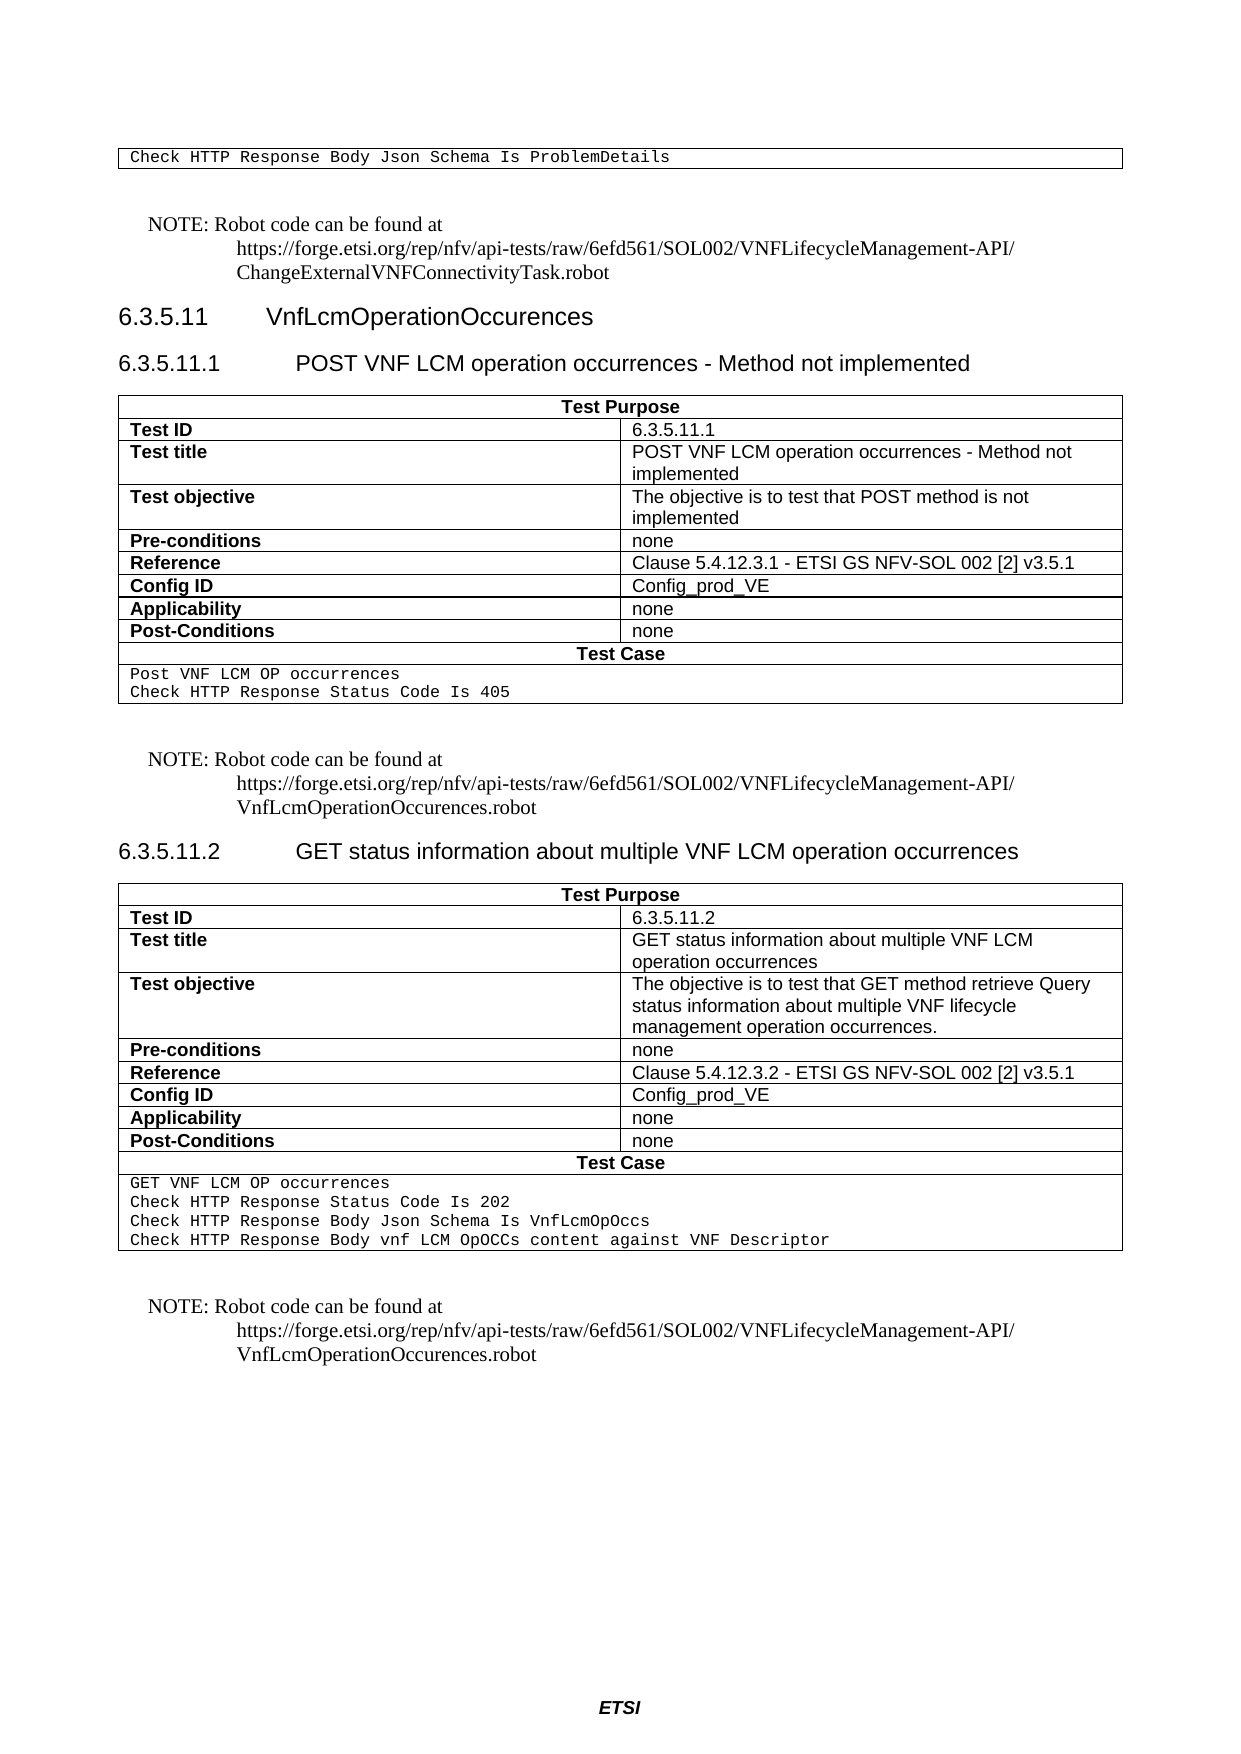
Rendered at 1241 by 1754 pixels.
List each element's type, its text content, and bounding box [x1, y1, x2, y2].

subtitle 6.3.5.11 VnfLcmOperationOccurences [118, 302, 1122, 331]
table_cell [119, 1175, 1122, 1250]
text NOTE: Robot code can be found at https://forge.etsi.org/rep/nfv/api-tests/raw/6efd561/SOL002/VNFLifecycleManagement-API/VnfLcmOperationOccurences.robot [148, 1294, 1122, 1366]
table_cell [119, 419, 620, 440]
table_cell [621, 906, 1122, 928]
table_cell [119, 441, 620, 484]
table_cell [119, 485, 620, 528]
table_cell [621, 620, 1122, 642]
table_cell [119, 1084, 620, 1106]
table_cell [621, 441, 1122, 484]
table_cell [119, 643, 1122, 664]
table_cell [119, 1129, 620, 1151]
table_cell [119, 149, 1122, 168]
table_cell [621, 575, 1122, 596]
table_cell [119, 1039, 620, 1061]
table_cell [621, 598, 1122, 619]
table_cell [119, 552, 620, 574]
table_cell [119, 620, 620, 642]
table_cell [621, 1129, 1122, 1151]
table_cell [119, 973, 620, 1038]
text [148, 211, 1122, 284]
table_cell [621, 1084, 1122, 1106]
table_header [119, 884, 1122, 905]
text NOTE: Robot code can be found at https://forge.etsi.org/rep/nfv/api-tests/raw/6efd561/SOL002/VNFLifecycleManagement-API/VnfLcmOperationOccurences.robot [148, 747, 1122, 819]
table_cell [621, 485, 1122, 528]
subtitle 6.3.5.11.1 POST VNF LCM operation occurrences - Method not implemented [118, 350, 1122, 376]
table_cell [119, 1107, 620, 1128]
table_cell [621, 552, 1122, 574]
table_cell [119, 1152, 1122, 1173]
subtitle 6.3.5.11.2 GET status information about multiple VNF LCM operation occurrences [118, 838, 1122, 864]
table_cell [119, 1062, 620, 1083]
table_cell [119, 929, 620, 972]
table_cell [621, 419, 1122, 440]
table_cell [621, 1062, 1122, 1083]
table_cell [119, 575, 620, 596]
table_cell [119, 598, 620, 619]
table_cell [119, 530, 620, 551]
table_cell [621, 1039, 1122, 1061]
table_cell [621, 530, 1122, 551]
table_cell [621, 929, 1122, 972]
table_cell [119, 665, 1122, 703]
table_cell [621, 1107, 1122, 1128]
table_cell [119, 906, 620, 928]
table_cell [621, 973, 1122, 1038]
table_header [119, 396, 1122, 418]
